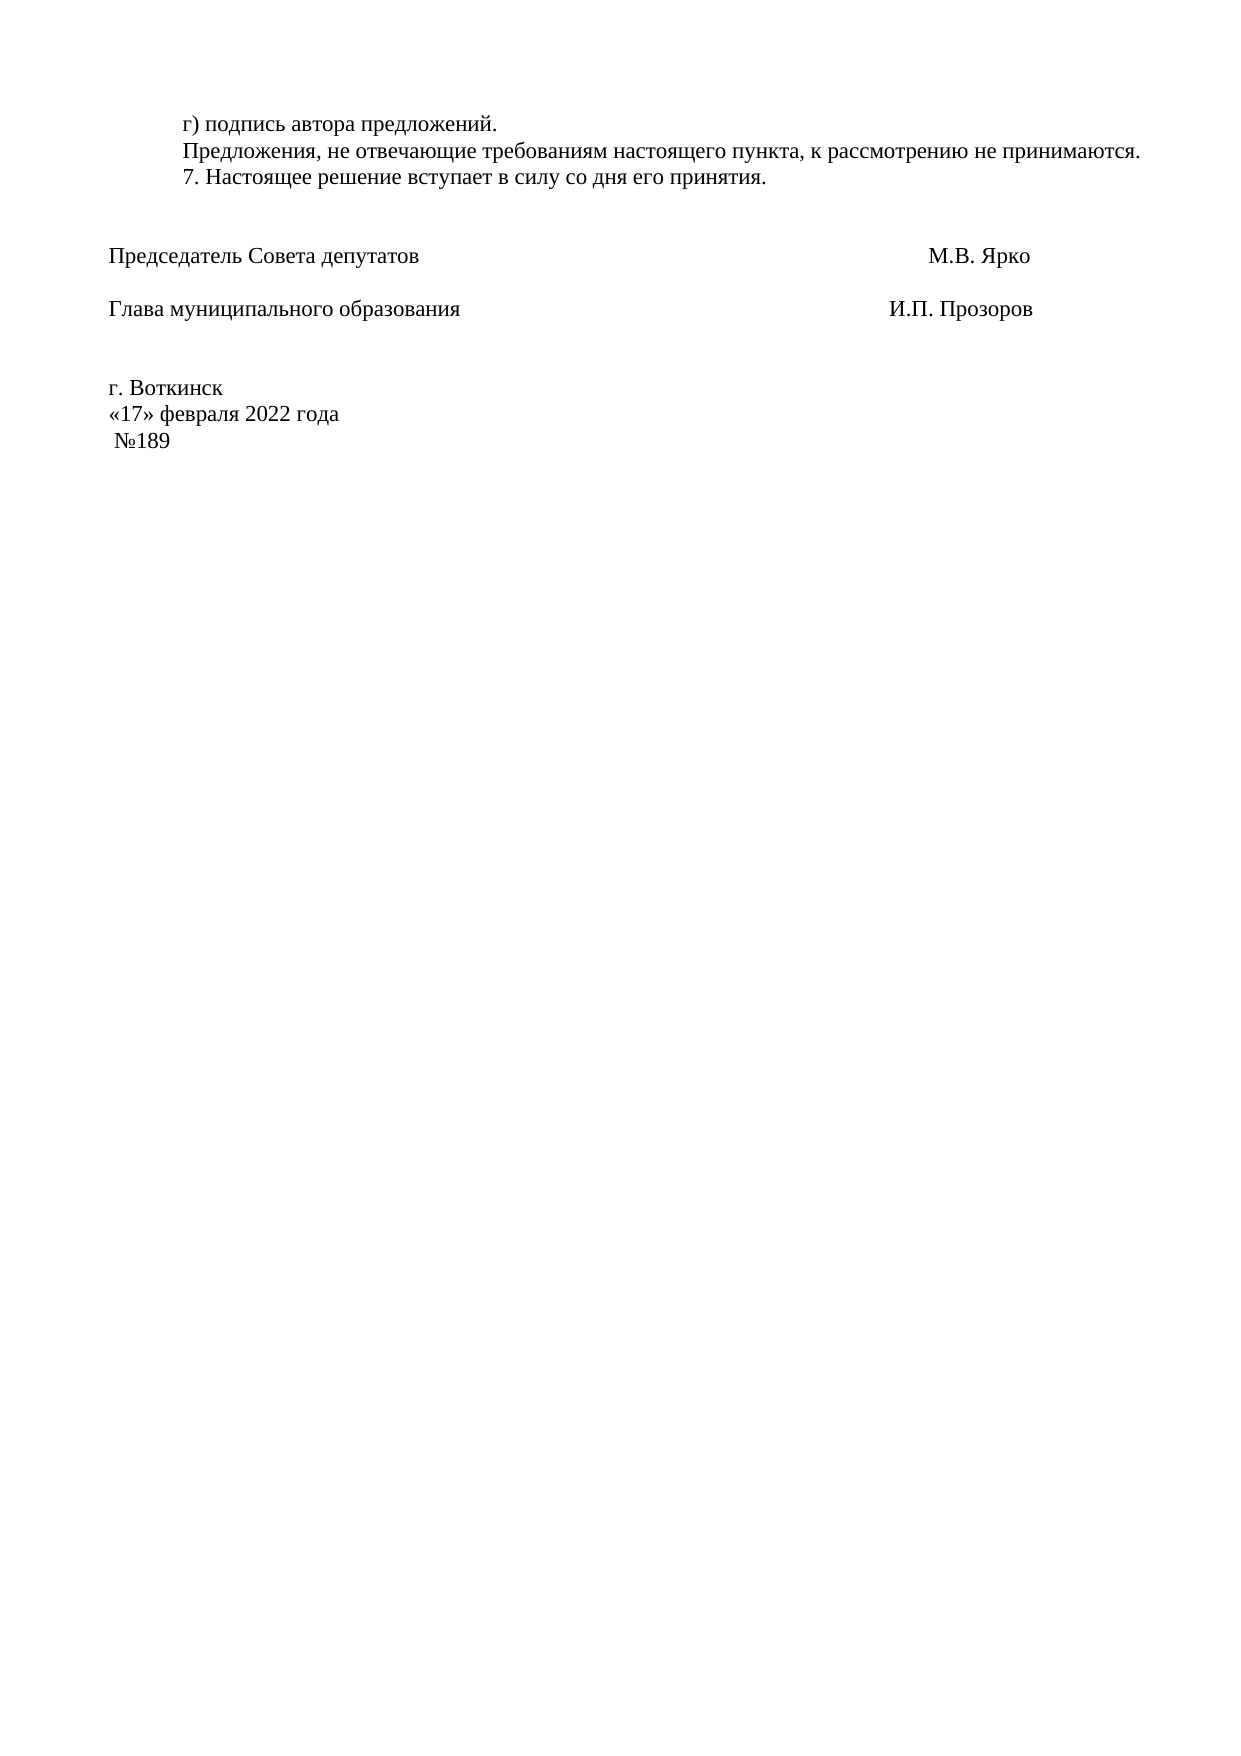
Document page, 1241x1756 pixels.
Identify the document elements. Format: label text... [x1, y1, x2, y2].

text «17» февраля 2022 года [108, 400, 1196, 427]
text 7. Настоящее решение вступает в силу со дня его принятия. [108, 163, 1196, 189]
text Глава муниципального образования И.П. Прозоров [108, 295, 1196, 321]
text г) подпись автора предложений. [108, 110, 1196, 137]
text Председатель Совета депутатов М.В. Ярко [108, 242, 1196, 268]
text №189 [108, 427, 1196, 453]
text г. Воткинск [108, 374, 1196, 400]
text Предложения, не отвечающие требованиям настоящего пункта, к рассмотрению не принимаются. [108, 137, 1196, 163]
